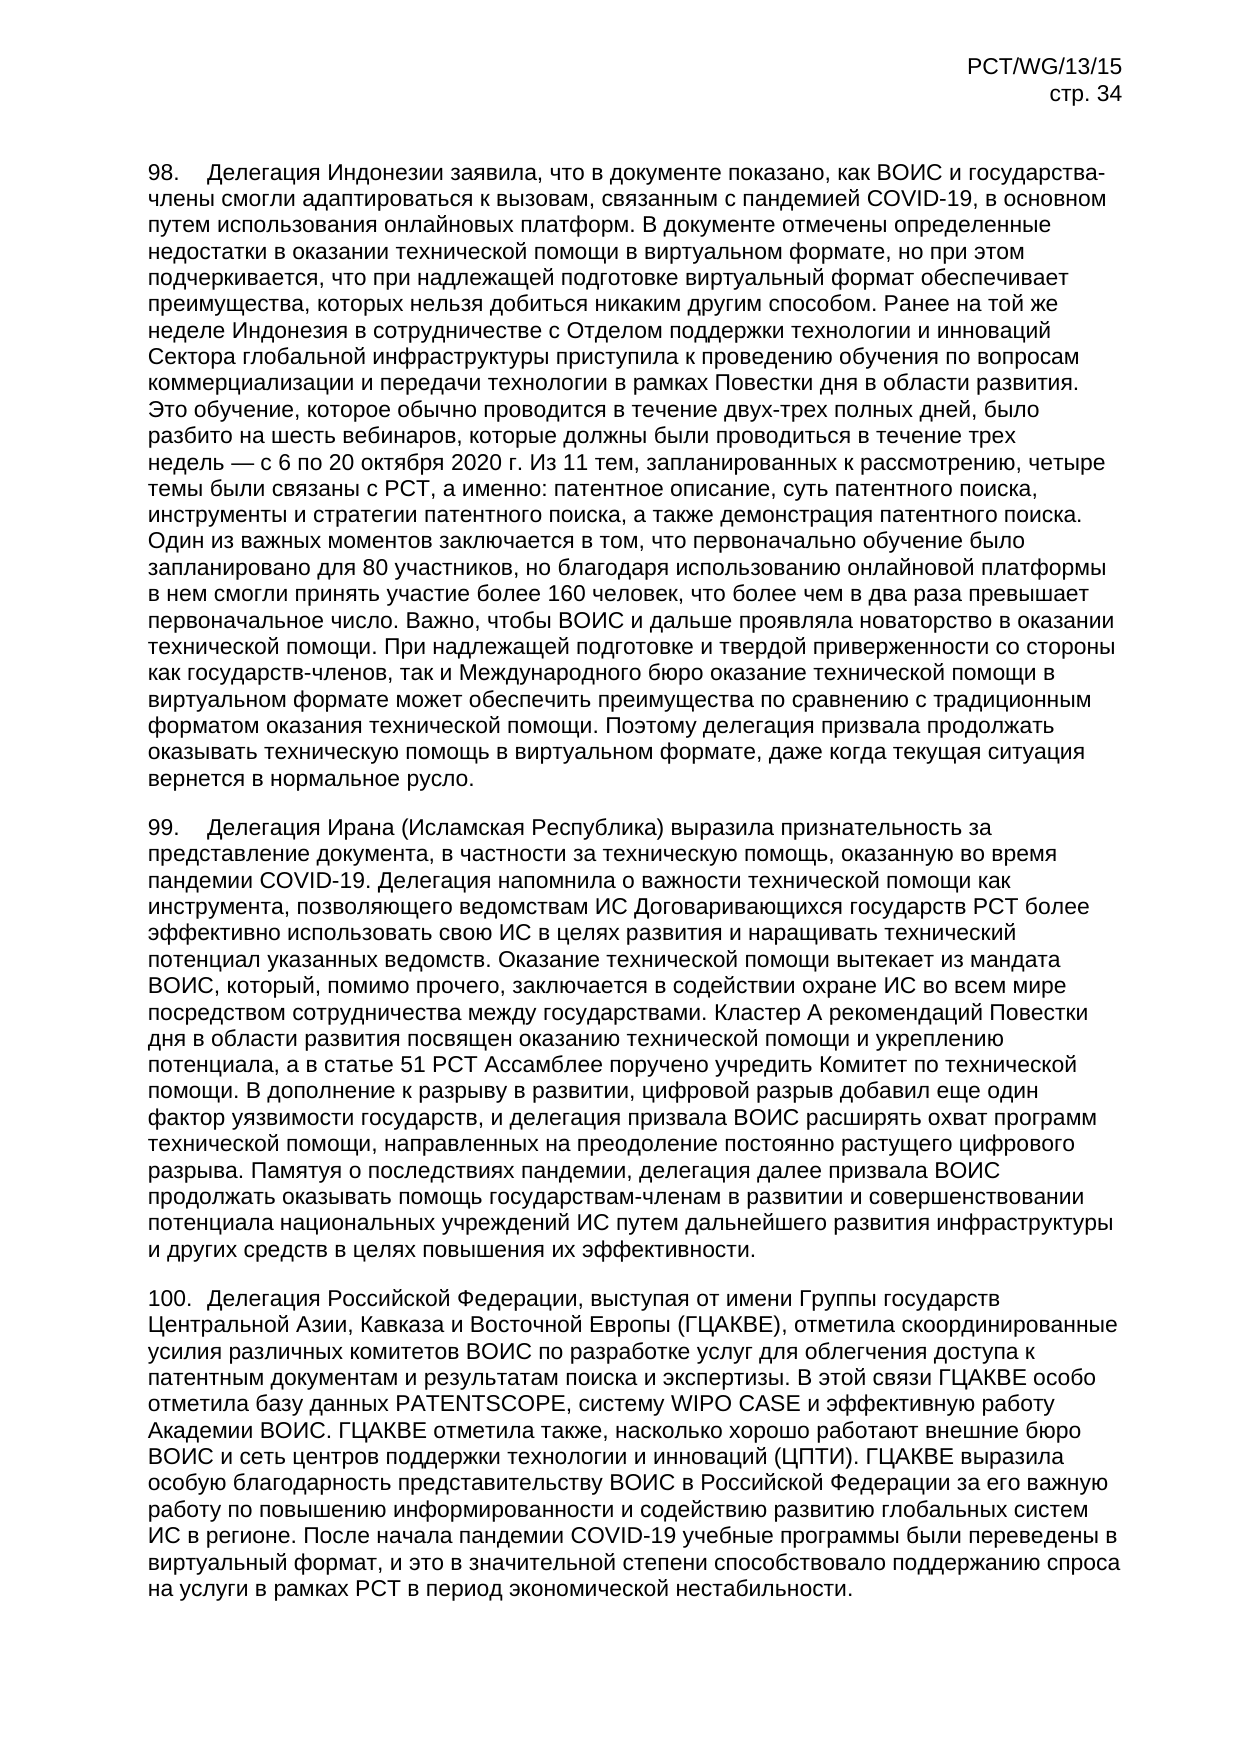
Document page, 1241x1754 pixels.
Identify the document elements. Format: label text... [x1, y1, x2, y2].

text Делегация Индонезии заявила, что в документе показано, как ВОИС и государства-члены смогли адаптироваться к вызовам, связанным с пандемией COVID-19, в основном путем использования онлайновых платформ. В документе отмечены определенные недостатки в оказании технической помощи в виртуальном формате, но при этом подчеркивается, что при надлежащей подготовке виртуальный формат обеспечивает преимущества, которых нельзя добиться никаким другим способом. Ранее на той же неделе Индонезия в сотрудничестве с Отделом поддержки технологии и инноваций Сектора глобальной инфраструктуры приступила к проведению обучения по вопросам коммерциализации и передачи технологии в рамках Повестки дня в области развития. Это обучение, которое обычно проводится в течение двух-трех полных дней, было разбито на шесть вебинаров, которые должны были проводиться в течение трех недель — с 6 по 20 октября 2020 г. Из 11 тем, запланированных к рассмотрению, четыре темы были связаны с РСТ, а именно: патентное описание, суть патентного поиска, инструменты и стратегии патентного поиска, а также демонстрация патентного поиска. Один из важных моментов заключается в том, что первоначально обучение было запланировано для 80 участников, но благодаря использованию онлайновой платформы в нем смогли принять участие более 160 человек, что более чем в два раза превышает первоначальное число. Важно, чтобы ВОИС и дальше проявляла новаторство в оказании технической помощи. При надлежащей подготовке и твердой приверженности со стороны как государств-членов, так и Международного бюро оказание технической помощи в виртуальном формате может обеспечить преимущества по сравнению с традиционным форматом оказания технической помощи. Поэтому делегация призвала продолжать оказывать техническую помощь в виртуальном формате, даже когда текущая ситуация вернется в нормальное русло. [148, 158, 1122, 791]
text Делегация Российской Федерации, выступая от имени Группы государств Центральной Азии, Кавказа и Восточной Европы (ГЦАКВЕ), отметила скоординированные усилия различных комитетов ВОИС по разработке услуг для облегчения доступа к патентным документам и результатам поиска и экспертизы. В этой связи ГЦАКВЕ особо отметила базу данных PATENTSCOPE, систему WIPO CASE и эффективную работу Академии ВОИС. ГЦАКВЕ отметила также, насколько хорошо работают внешние бюро ВОИС и сеть центров поддержки технологии и инноваций (ЦПТИ). ГЦАКВЕ выразила особую благодарность представительству ВОИС в Российской Федерации за его важную работу по повышению информированности и содействию развитию глобальных систем ИС в регионе. После начала пандемии COVID-19 учебные программы были переведены в виртуальный формат, и это в значительной степени способствовало поддержанию спроса на услуги в рамках РСТ в период экономической нестабильности. [148, 1285, 1122, 1601]
text Делегация Ирана (Исламская Республика) выразила признательность за представление документа, в частности за техническую помощь, оказанную во время пандемии COVID-19. Делегация напомнила о важности технической помощи как инструмента, позволяющего ведомствам ИС Договаривающихся государств РСТ более эффективно использовать свою ИС в целях развития и наращивать технический потенциал указанных ведомств. Оказание технической помощи вытекает из мандата ВОИС, который, помимо прочего, заключается в содействии охране ИС во всем мире посредством сотрудничества между государствами. Кластер А рекомендаций Повестки дня в области развития посвящен оказанию технической помощи и укреплению потенциала, а в статье 51 РСТ Ассамблее поручено учредить Комитет по технической помощи. В дополнение к разрыву в развитии, цифровой разрыв добавил еще один фактор уязвимости государств, и делегация призвала ВОИС расширять охват программ технической помощи, направленных на преодоление постоянно растущего цифрового разрыва. Памятуя о последствиях пандемии, делегация далее призвала ВОИС продолжать оказывать помощь государствам-членам в развитии и совершенствовании потенциала национальных учреждений ИС путем дальнейшего развития инфраструктуры и других средств в целях повышения их эффективности. [148, 814, 1122, 1262]
